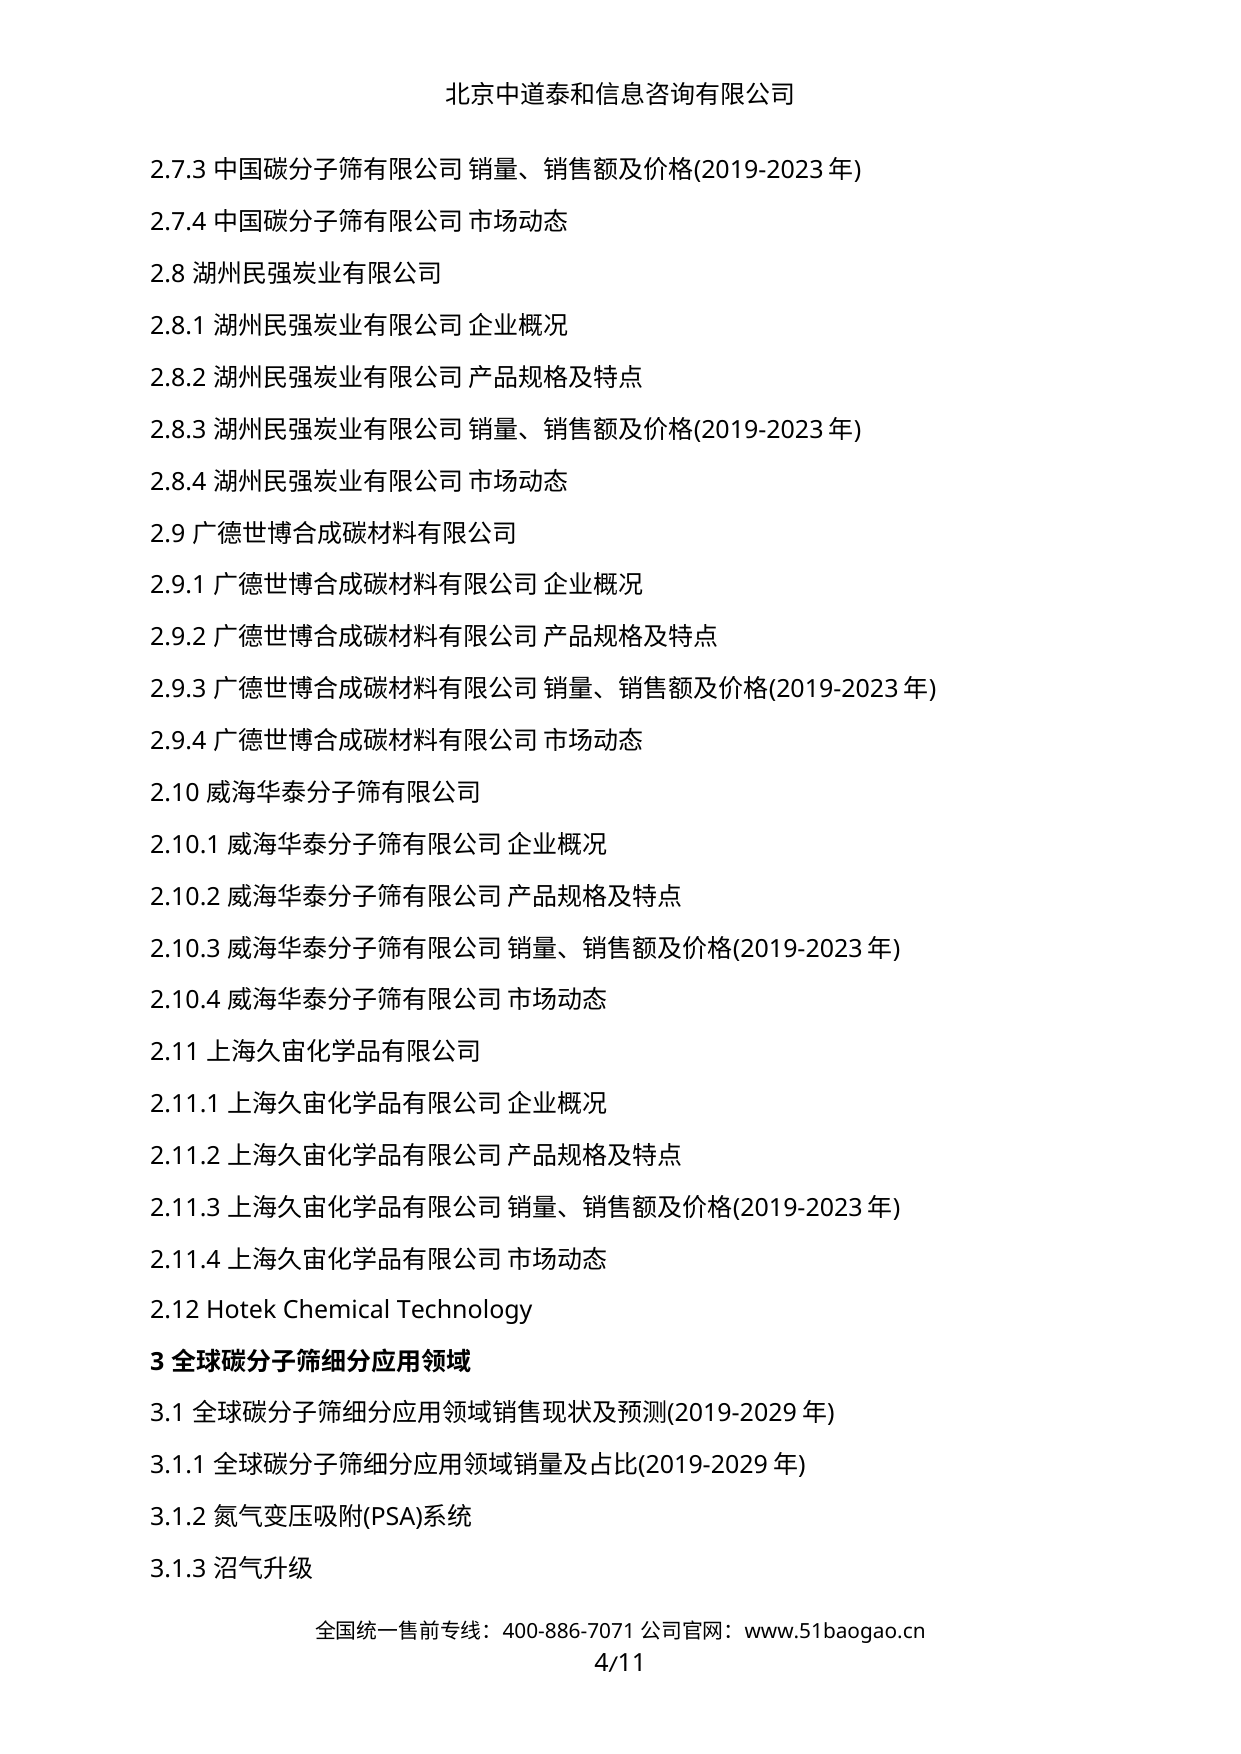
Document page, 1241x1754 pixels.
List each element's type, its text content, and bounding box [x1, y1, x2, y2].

text 2.9.4 广德世博合成碳材料有限公司 市场动态 [150, 721, 1090, 757]
text 2.11.3 上海久宙化学品有限公司 销量、销售额及价格(2019-2023年) [150, 1187, 1090, 1224]
text 2.10.2 威海华泰分子筛有限公司 产品规格及特点 [150, 876, 1090, 912]
text 2.12 Hotek Chemical Technology [150, 1291, 1090, 1325]
text 2.9 广德世博合成碳材料有限公司 [150, 513, 1090, 549]
text 2.10 威海华泰分子筛有限公司 [150, 772, 1090, 809]
text 2.10.3 威海华泰分子筛有限公司 销量、销售额及价格(2019-2023年) [150, 928, 1090, 964]
text 2.8.4 湖州民强炭业有限公司 市场动态 [150, 461, 1090, 497]
text 2.8 湖州民强炭业有限公司 [150, 254, 1090, 290]
text 2.7.3 中国碳分子筛有限公司 销量、销售额及价格(2019-2023年) [150, 150, 1090, 186]
text 2.9.3 广德世博合成碳材料有限公司 销量、销售额及价格(2019-2023年) [150, 669, 1090, 705]
text 2.9.1 广德世博合成碳材料有限公司 企业概况 [150, 565, 1090, 601]
text 2.10.4 威海华泰分子筛有限公司 市场动态 [150, 980, 1090, 1016]
text 2.10.1 威海华泰分子筛有限公司 企业概况 [150, 824, 1090, 861]
text 3.1.2 氮气变压吸附(PSA)系统 [150, 1497, 1090, 1533]
text 2.8.2 湖州民强炭业有限公司 产品规格及特点 [150, 357, 1090, 394]
text 3.1.3 沼气升级 [150, 1548, 1090, 1585]
text 2.9.2 广德世博合成碳材料有限公司 产品规格及特点 [150, 617, 1090, 653]
text 3 全球碳分子筛细分应用领域 [150, 1341, 1090, 1377]
text 2.8.1 湖州民强炭业有限公司 企业概况 [150, 306, 1090, 342]
text 2.11.4 上海久宙化学品有限公司 市场动态 [150, 1239, 1090, 1276]
text 3.1 全球碳分子筛细分应用领域销售现状及预测(2019-2029年) [150, 1393, 1090, 1429]
text 2.11 上海久宙化学品有限公司 [150, 1032, 1090, 1068]
text 2.11.1 上海久宙化学品有限公司 企业概况 [150, 1084, 1090, 1120]
text 3.1.1 全球碳分子筛细分应用领域销量及占比(2019-2029年) [150, 1445, 1090, 1481]
text 2.11.2 上海久宙化学品有限公司 产品规格及特点 [150, 1136, 1090, 1172]
text 2.8.3 湖州民强炭业有限公司 销量、销售额及价格(2019-2023年) [150, 409, 1090, 446]
text 2.7.4 中国碳分子筛有限公司 市场动态 [150, 202, 1090, 238]
